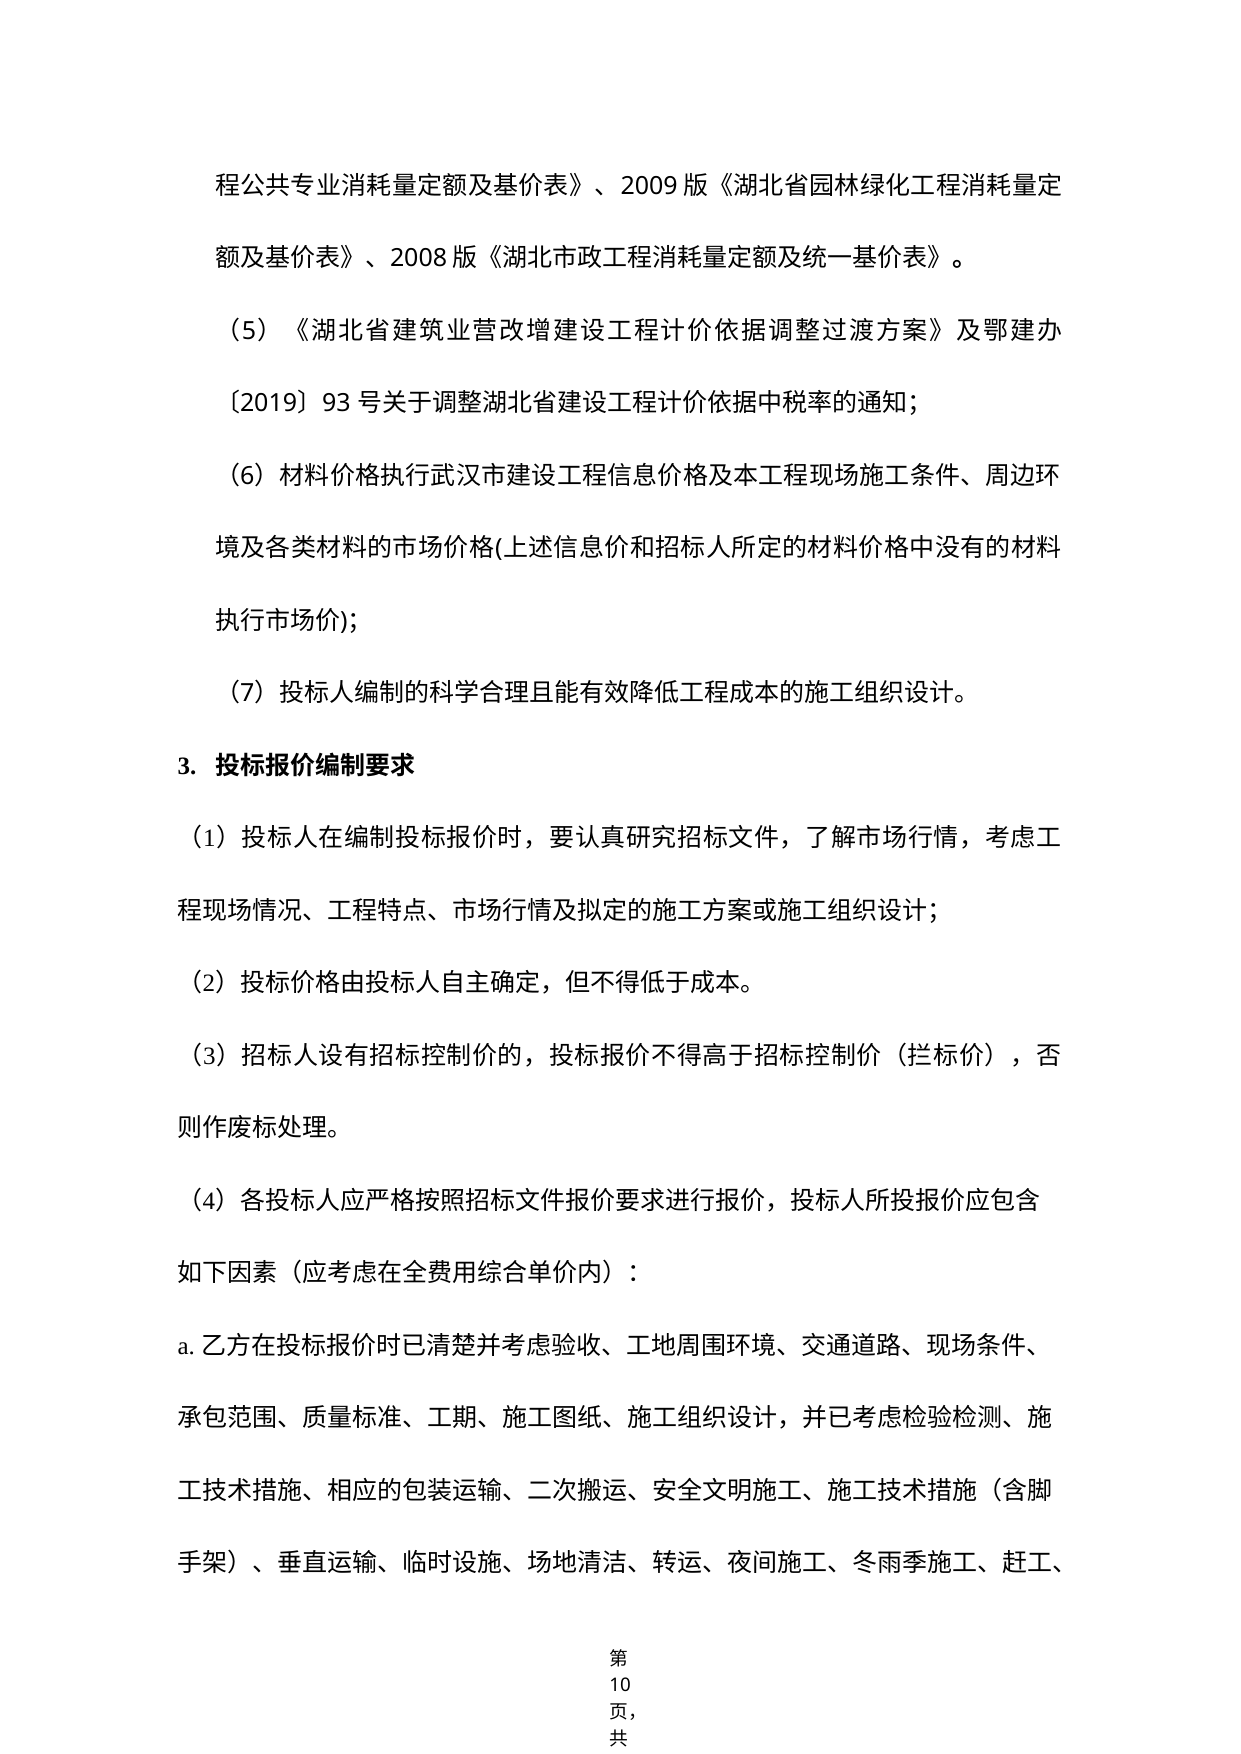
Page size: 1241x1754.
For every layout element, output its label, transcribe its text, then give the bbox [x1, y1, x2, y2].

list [215, 165, 1063, 274]
list （7）投标人编制的科学合理且能有效降低工程成本的施工组织设计。 [215, 673, 1063, 709]
text （4）各投标人应严格按照招标文件报价要求进行报价，投标人所投报价应包含如下因素（应考虑在全费用综合单价内）： [177, 1180, 1063, 1289]
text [177, 1325, 1063, 1579]
list 投标报价编制要求 [177, 745, 1063, 782]
text （2）投标价格由投标人自主确定，但不得低于成本。 [177, 963, 1063, 999]
list （6）材料价格执行武汉市建设工程信息价格及本工程现场施工条件、周边环境及各类材料的市场价格(上述信息价和招标人所定的材料价格中没有的材料执行市场价)； [215, 455, 1063, 637]
text （1）投标人在编制投标报价时，要认真研究招标文件，了解市场行情，考虑工程现场情况、工程特点、市场行情及拟定的施工方案或施工组织设计； [177, 818, 1063, 927]
text （3）招标人设有招标控制价的，投标报价不得高于招标控制价（拦标价），否则作废标处理。 [177, 1035, 1063, 1144]
list （5）《湖北省建筑业营改增建设工程计价依据调整过渡方案》及鄂建办〔2019〕93 号关于调整湖北省建设工程计价依据中税率的通知； [215, 310, 1063, 419]
